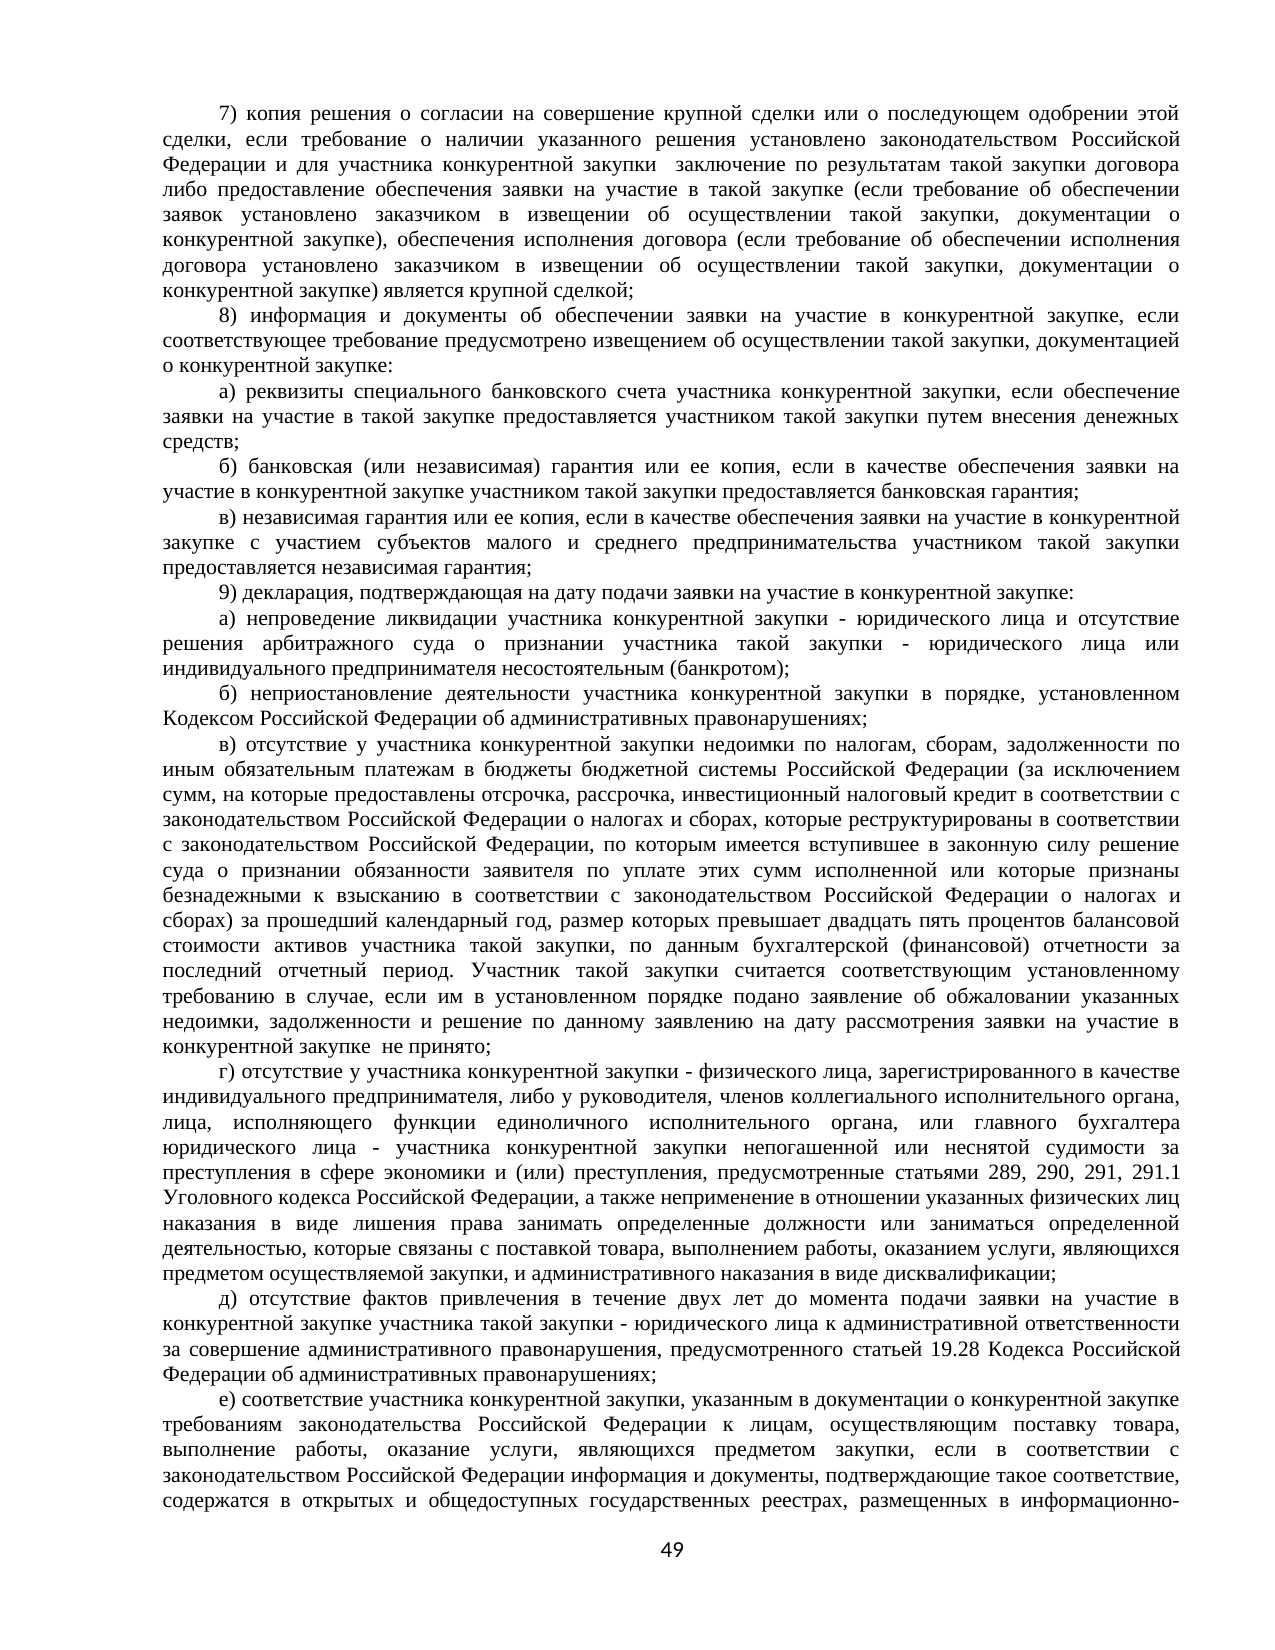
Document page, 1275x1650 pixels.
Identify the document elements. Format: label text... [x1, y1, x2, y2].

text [162, 1386, 1181, 1512]
text а) непроведение ликвидации участника конкурентной закупки - юридического лица и отсутствие решения арбитражного суда о признании участника такой закупки - юридического лица или индивидуального предпринимателя несостоятельным (банкротом); [162, 604, 1181, 680]
text а) реквизиты специального банковского счета участника конкурентной закупки, если обеспечение заявки на участие в такой закупке предоставляется участником такой закупки путем внесения денежных средств; [162, 378, 1181, 453]
text в) отсутствие у участника конкурентной закупки недоимки по налогам, сборам, задолженности по иным обязательным платежам в бюджеты бюджетной системы Российской Федерации (за исключением сумм, на которые предоставлены отсрочка, рассрочка, инвестиционный налоговый кредит в соответствии с законодательством Российской Федерации о налогах и сборах, которые реструктурированы в соответствии с законодательством Российской Федерации, по которым имеется вступившее в законную силу решение суда о признании обязанности заявителя по уплате этих сумм исполненной или которые признаны безнадежными к взысканию в соответствии с законодательством Российской Федерации о налогах и сборах) за прошедший календарный год, размер которых превышает двадцать пять процентов балансовой стоимости активов участника такой закупки, по данным бухгалтерской (финансовой) отчетности за последний отчетный период. Участник такой закупки считается соответствующим установленному требованию в случае, если им в установленном порядке подано заявление об обжаловании указанных недоимки, задолженности и решение по данному заявлению на дату рассмотрения заявки на участие в конкурентной закупке не принято; [162, 731, 1181, 1058]
text б) банковская (или независимая) гарантия или ее копия, если в качестве обеспечения заявки на участие в конкурентной закупке участником такой закупки предоставляется банковская гарантия; [162, 453, 1181, 504]
text 8) информация и документы об обеспечении заявки на участие в конкурентной закупке, если соответствующее требование предусмотрено извещением об осуществлении такой закупки, документацией о конкурентной закупке: [162, 302, 1181, 378]
text в) независимая гарантия или ее копия, если в качестве обеспечения заявки на участие в конкурентной закупке с участием субъектов малого и среднего предпринимательства участником такой закупки предоставляется независимая гарантия; [162, 504, 1181, 579]
text 9) декларация, подтверждающая на дату подачи заявки на участие в конкурентной закупке: [162, 579, 1181, 604]
text д) отсутствие фактов привлечения в течение двух лет до момента подачи заявки на участие в конкурентной закупке участника такой закупки - юридического лица к административной ответственности за совершение административного правонарушения, предусмотренного статьей 19.28 Кодекса Российской Федерации об административных правонарушениях; [162, 1285, 1181, 1386]
text г) отсутствие у участника конкурентной закупки - физического лица, зарегистрированного в качестве индивидуального предпринимателя, либо у руководителя, членов коллегиального исполнительного органа, лица, исполняющего функции единоличного исполнительного органа, или главного бухгалтера юридического лица - участника конкурентной закупки непогашенной или неснятой судимости за преступления в сфере экономики и (или) преступления, предусмотренные статьями 289, 290, 291, 291.1 Уголовного кодекса Российской Федерации, а также неприменение в отношении указанных физических лиц наказания в виде лишения права занимать определенные должности или заниматься определенной деятельностью, которые связаны с поставкой товара, выполнением работы, оказанием услуги, являющихся предметом осуществляемой закупки, и административного наказания в виде дисквалификации; [162, 1058, 1181, 1285]
text 7) копия решения о согласии на совершение крупной сделки или о последующем одобрении этой сделки, если требование о наличии указанного решения установлено законодательством Российской Федерации и для участника конкурентной закупки заключение по результатам такой закупки договора либо предоставление обеспечения заявки на участие в такой закупке (если требование об обеспечении заявок установлено заказчиком в извещении об осуществлении такой закупки, документации о конкурентной закупке), обеспечения исполнения договора (если требование об обеспечении исполнения договора установлено заказчиком в извещении об осуществлении такой закупки, документации о конкурентной закупке) является крупной сделкой; [162, 100, 1181, 302]
text б) неприостановление деятельности участника конкурентной закупки в порядке, установленном Кодексом Российской Федерации об административных правонарушениях; [162, 680, 1181, 731]
